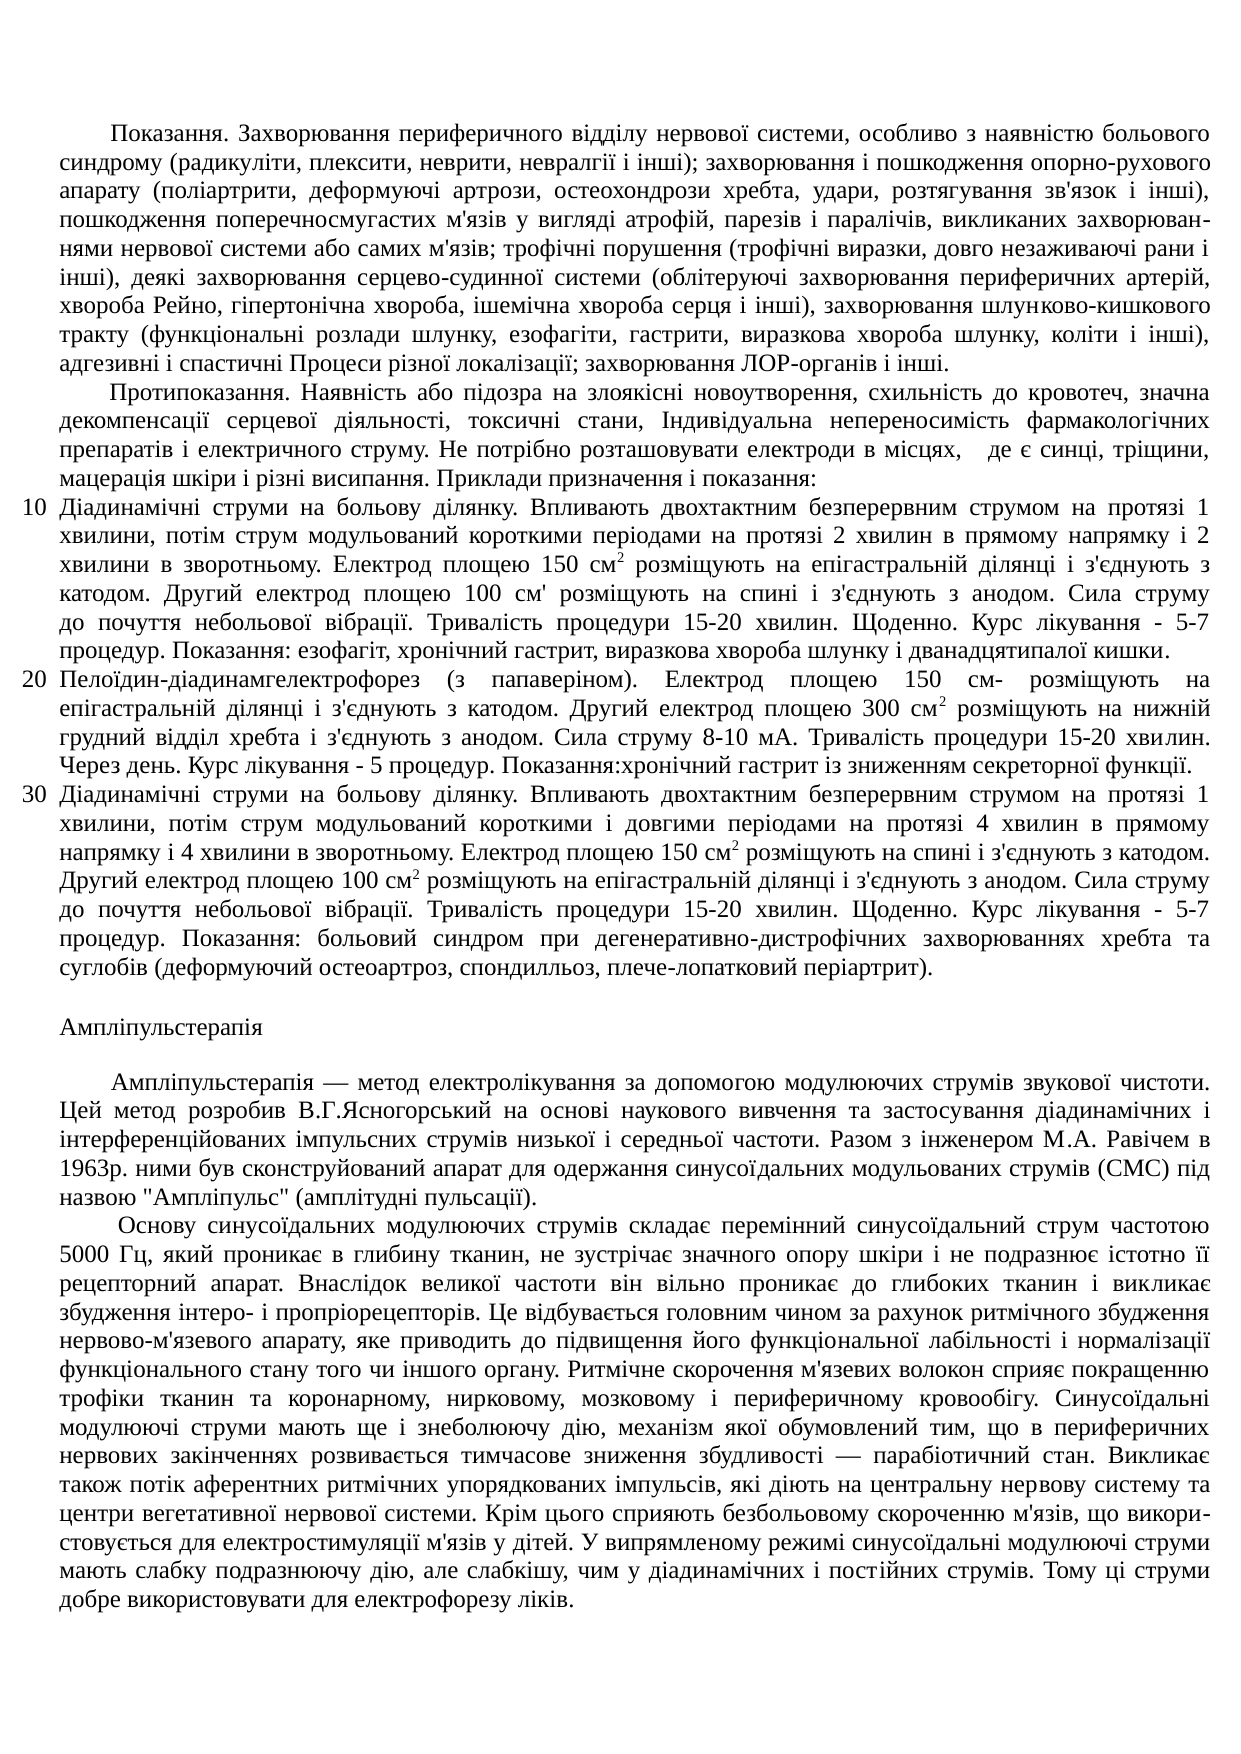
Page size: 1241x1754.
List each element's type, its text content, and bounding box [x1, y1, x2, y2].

list Пелоїдин-діадинамгелектрофорез (з папаверіном). Електрод площею 150 см- розміщують на епігастральній ділянці і з'єднують з катодом. Другий електрод площею 300 см2 розміщують на нижній грудний відділ хребта і з'єднують з анодом. Сила струму 8-10 мА. Тривалість процедури 15-20 хвилин. Через день. Курс лікування - 5 процедур. Показання:хронічний гастрит із зниженням секреторної функції. [22, 664, 1211, 779]
text Ампліпульстерапія — метод електролікування за допомогою модулюючих струмів звукової чистоти. Цей метод розробив В.Г.Ясногорський на основі наукового вивчення та застосування діадинамічних і інтерференційованих імпульсних струмів низької і середньої частоти. Разом з інженером М.А. Равічем в 1963р. ними був сконструйований апарат для одержання синусоїдальних модульованих струмів (СМС) під назвою "Ампліпульс" (амплітудні пульсації). [59, 1067, 1211, 1210]
text Ампліпульстерапія [59, 1012, 1211, 1041]
list Діадинамічні струми на больову ділянку. Впливають двохтактним безперервним струмом на протязі 1 хвилини, потім струм модульований короткими періодами на протязі 2 хвилин в прямому напрямку і 2 хвилини в зворотньому. Електрод площею 150 см2 розміщують на епігастральній ділянці і з'єднують з катодом. Другий електрод площею 100 см' розміщують на спині і з'єднують з анодом. Сила струму до почуття небольової вібрації. Тривалість процедури 15-20 хвилин. Щоденно. Курс лікування - 5-7 процедур. Показання: езофагіт, хронічний гастрит, виразкова хвороба шлунку і дванадцятипалої кишки. [22, 492, 1211, 664]
list Діадинамічні струми на больову ділянку. Впливають двохтактним безперервним струмом на протязі 1 хвилини, потім струм модульований короткими і довгими періодами на протязі 4 хвилин в прямому напрямку і 4 хвилини в зворотньому. Електрод площею 150 см2 розміщують на спині і з'єднують з катодом. Другий електрод площею 100 см2 розміщують на епігастральній ділянці і з'єднують з анодом. Сила струму до почуття небольової вібрації. Тривалість процедури 15-20 хвилин. Щоденно. Курс лікування - 5-7 процедур. Показання: больовий синдром при дегенеративно-дистрофічних захворюваннях хребта та суглобів (деформуючий остеоартроз, спондилльоз, плече-лопатковий періартрит). [22, 779, 1211, 981]
text Показання. Захворювання периферичного відділу нервової системи, особливо з наявністю больового синдрому (радикуліти, плексити, неврити, невралгії і інші); захворювання і пошкодження опорно-рухового апарату (поліартрити, деформуючі артрози, остеохондрози хребта, удари, розтягування зв'язок і інші), пошкодження поперечносмугастих м'язів у вигляді атрофій, парезів і паралічів, викликаних захворюваннями нервової системи або самих м'язів; трофічні порушення (трофічні виразки, довго незаживаючі рани і інші), деякі захворювання серцево-судинної системи (облітеруючі захворювання периферичних артерій, хвороба Рейно, гіпертонічна хвороба, ішемічна хвороба серця і інші), захворювання шлунково-кишкового тракту (функціональні розлади шлунку, езофагіти, гастрити, виразкова хвороба шлунку, коліти і інші), адгезивні і спастичні Процеси різної локалізації; захворювання ЛОР-органів і інші. [59, 118, 1211, 377]
text Основу синусоїдальних модулюючих струмів складає перемінний синусоїдальний струм частотою 5000 Гц, який проникає в глибину тканин, не зустрічає значного опору шкіри і не подразнює істотно її рецепторний апарат. Внаслідок великої частоти він вільно проникає до глибоких тканин і викликає збудження інтеро- і пропріорецепторів. Це відбувається головним чином за рахунок ритмічного збудження нервово-м'язевого апарату, яке приводить до підвищення його функціональної лабільності і нормалізації функціонального стану того чи іншого органу. Ритмічне скорочення м'язевих волокон сприяє покращенню трофіки тканин та коронарному, нирковому, мозковому і периферичному кровообігу. Синусоїдальні модулюючі струми мають ще і знеболюючу дію, механізм якої обумовлений тим, що в периферичних нервових закінченнях розвивається тимчасове зниження збудливості — парабіотичний стан. Викликає також потік аферентних ритмічних упорядкованих імпульсів, які діють на центральну нервову систему та центри вегетативної нервової системи. Крім цього сприяють безбольовому скороченню м'язів, що використовується для електростимуляції м'язів у дітей. У випрямленому режимі синусоїдальні модулюючі струми мають слабку подразнюючу дію, але слабкішу, чим у діадинамічних і постійних струмів. Тому ці струми добре використовувати для електрофорезу ліків. [59, 1210, 1211, 1613]
text Протипоказання. Наявність або підозра на злоякісні новоутворення, схильність до кровотеч, значна декомпенсації серцевої діяльності, токсичні стани, Індивідуальна непереносимість фармакологічних препаратів і електричного струму. Не потрібно розташовувати електроди в місцях, де є синці, тріщини, мацерація шкіри і різні висипання. Приклади призначення і показання: [59, 377, 1211, 492]
